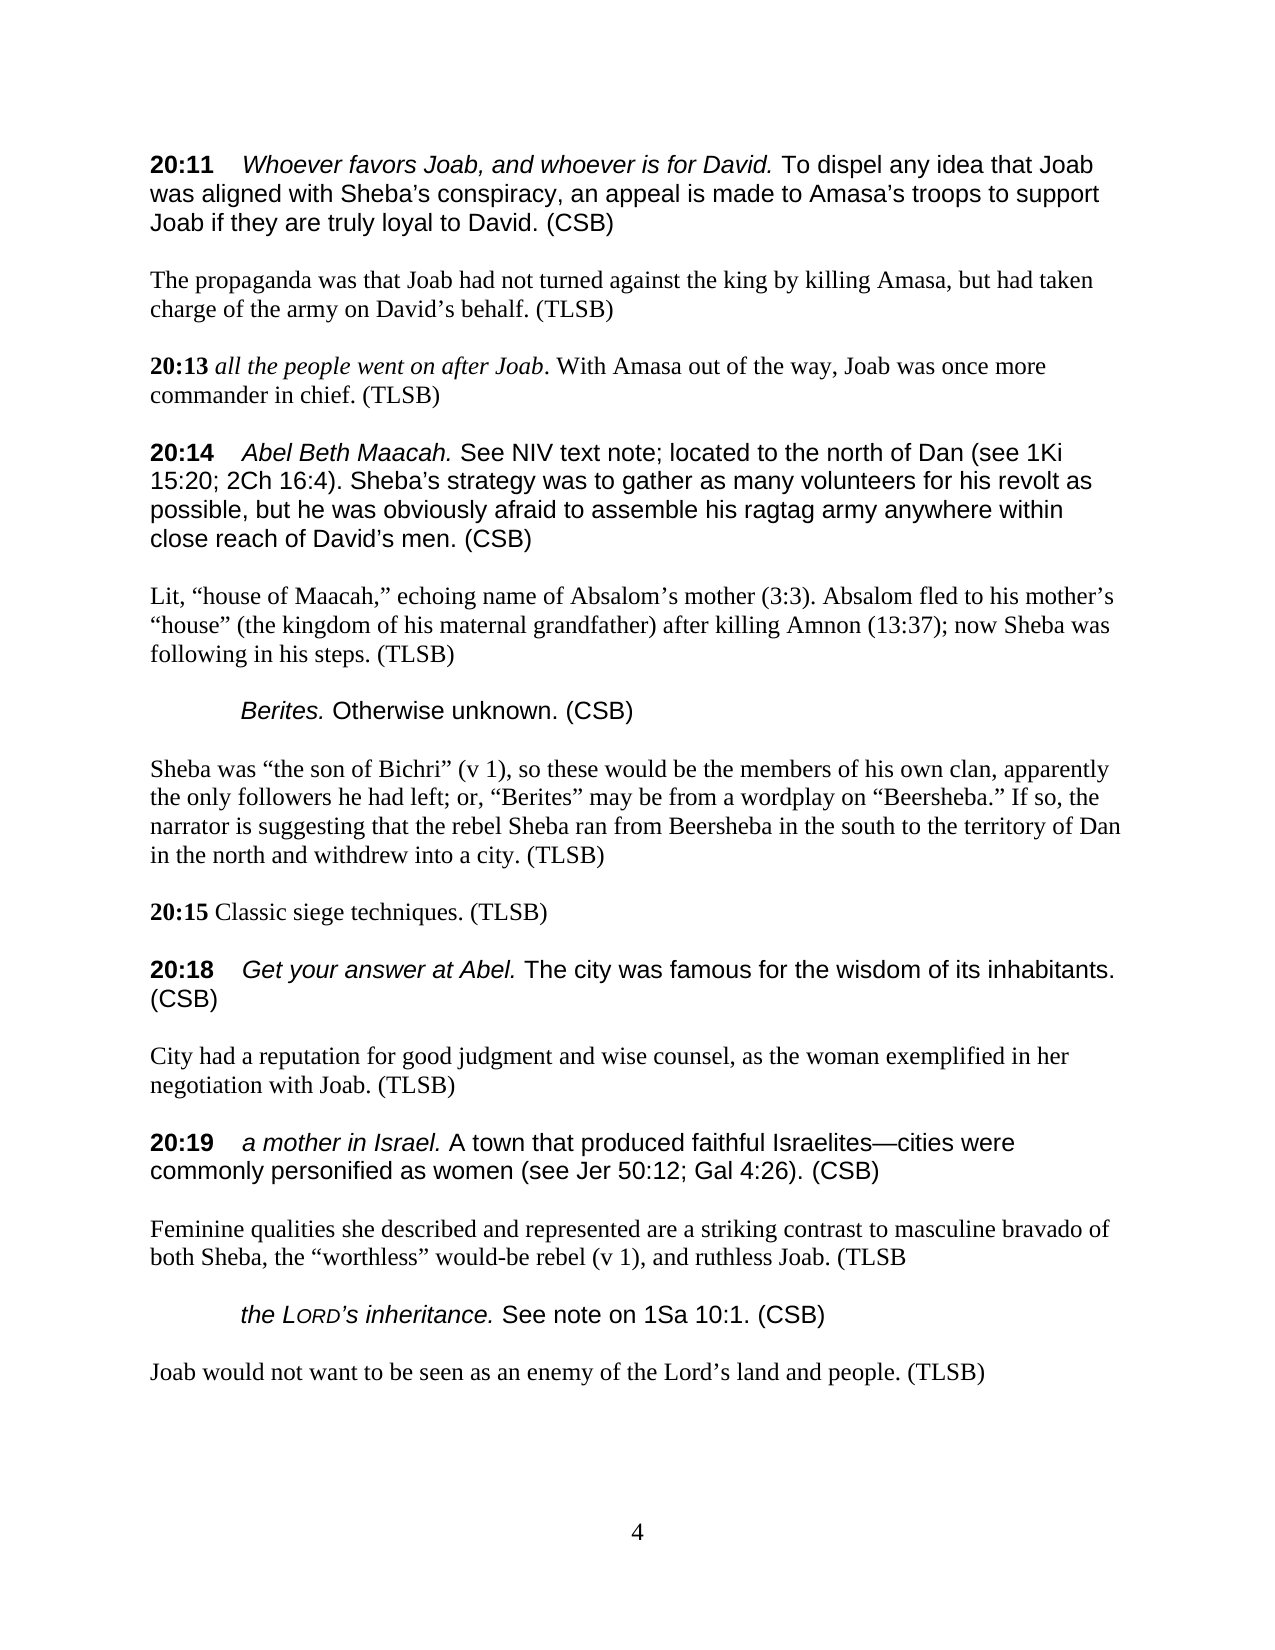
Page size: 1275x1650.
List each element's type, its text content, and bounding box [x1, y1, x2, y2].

text Joab would not want to be seen as an enemy of the Lord’s land and people. (TLSB) [150, 1357, 1125, 1386]
text 20:14 Abel Beth Maacah. See NIV text note; located to the north of Dan (see 1Ki 15:20; 2Ch 16:4). Sheba’s strategy was to gather as many volunteers for his revolt as possible, but he was obviously afraid to assemble his ragtag army anywhere within close reach of David’s men. (CSB) [150, 437, 1125, 552]
text Feminine qualities she described and represented are a striking contrast to masculine bravado of both Sheba, the “worthless” would-be rebel (v 1), and ruthless Joab. (TLSB [150, 1214, 1125, 1271]
text Lit, “house of Maacah,” echoing name of Absalom’s mother (3:3). Absalom fled to his mother’s “house” (the kingdom of his maternal grandfather) after killing Amnon (13:37); now Sheba was following in his steps. (TLSB) [150, 581, 1125, 667]
text 20:18 Get your answer at Abel. The city was famous for the wisdom of its inhabitants. (CSB) [150, 955, 1125, 1012]
text 20:19 a mother in Israel. A town that produced faithful Israelites—cities were commonly personified as women (see Jer 50:12; Gal 4:26). (CSB) [150, 1127, 1125, 1185]
text 20:11 Whoever favors Joab, and whoever is for David. To dispel any idea that Joab was aligned with Sheba’s conspiracy, an appeal is made to Amasa’s troops to support Joab if they are truly loyal to David. (CSB) [150, 150, 1125, 236]
text City had a reputation for good judgment and wise counsel, as the woman exemplified in her negotiation with Joab. (TLSB) [150, 1041, 1125, 1099]
text the Lord’s inheritance. See note on 1Sa 10:1. (CSB) [150, 1300, 1125, 1329]
text Sheba was “the son of Bichri” (v 1), so these would be the members of his own clan, apparently the only followers he had left; or, “Berites” may be from a wordplay on “Beersheba.” If so, the narrator is suggesting that the rebel Sheba ran from Beersheba in the south to the territory of Dan in the north and withdrew into a city. (TLSB) [150, 754, 1125, 869]
text The propaganda was that Joab had not turned against the king by killing Amasa, but had taken charge of the army on David’s behalf. (TLSB) [150, 265, 1125, 322]
text 20:13 all the people went on after Joab. With Amasa out of the way, Joab was once more commander in chief. (TLSB) [150, 351, 1125, 409]
text 20:15 Classic siege techniques. (TLSB) [150, 897, 1125, 926]
text Berites. Otherwise unknown. (CSB) [150, 696, 1125, 725]
